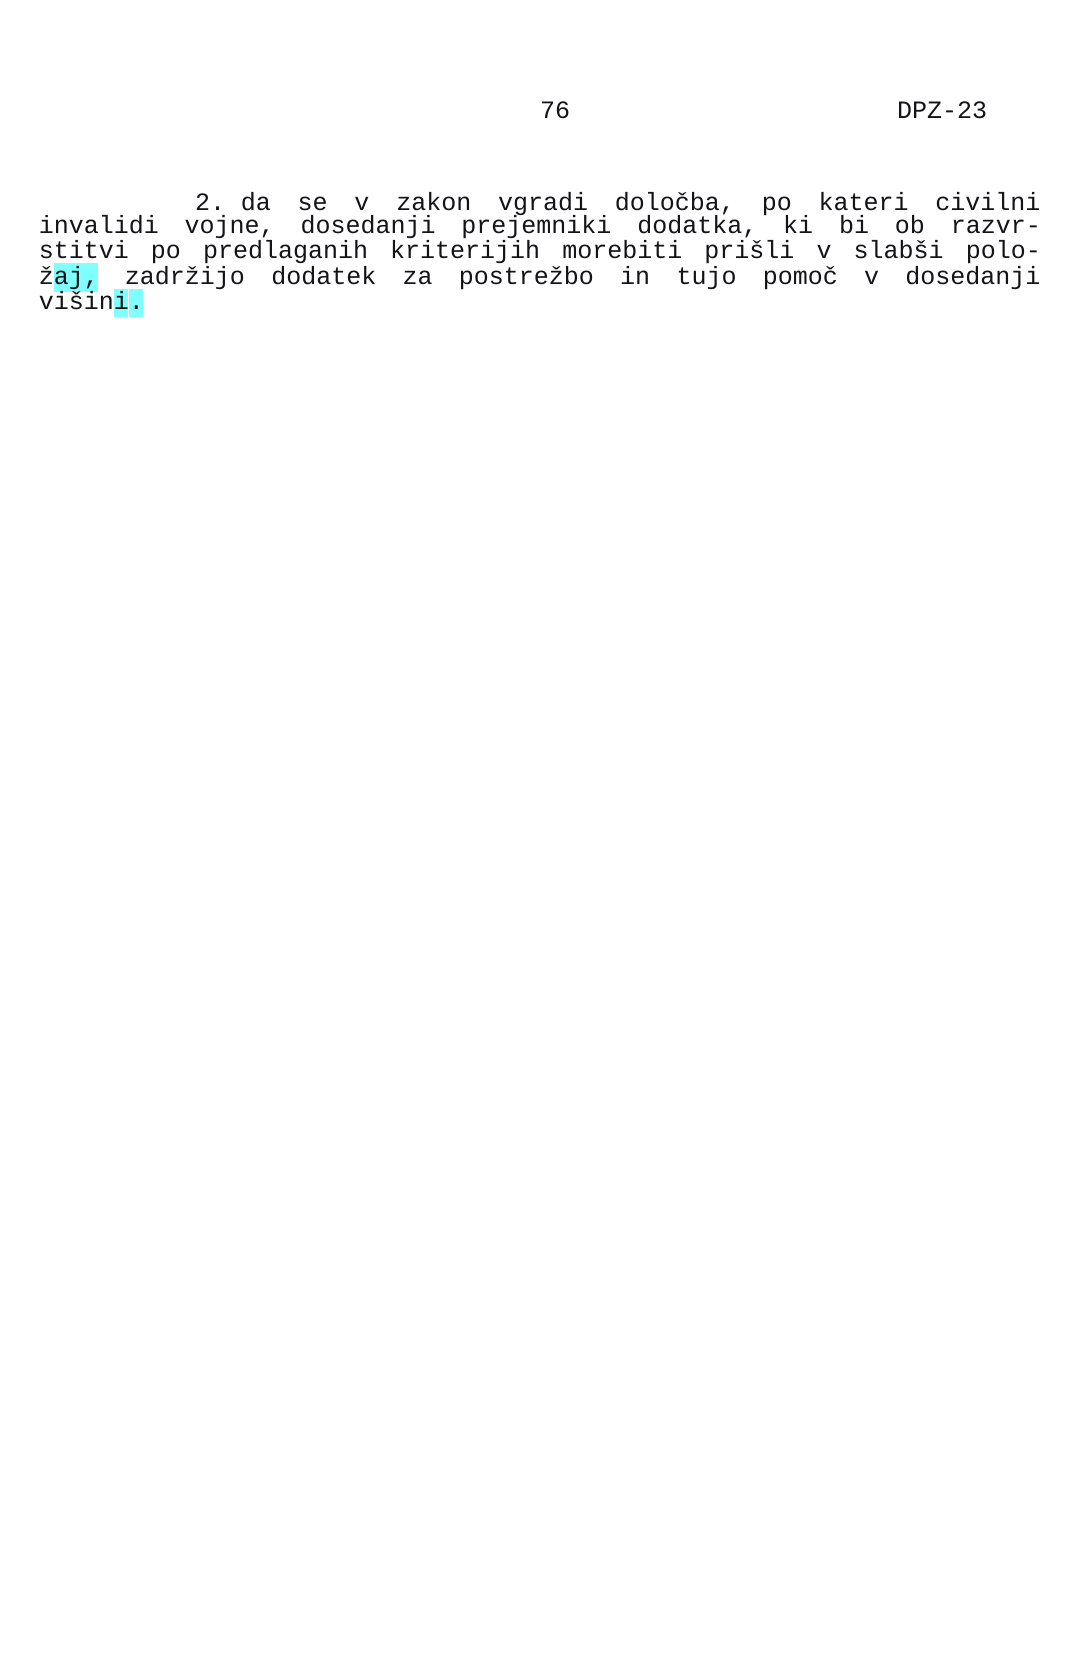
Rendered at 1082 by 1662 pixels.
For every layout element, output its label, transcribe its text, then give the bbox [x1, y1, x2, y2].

list da se v zakon vgradi določba, po kateri civilni invalidi vojne, dosedanji prejemniki dodatka, ki bi ob razvr- stitvi po predlaganih kriterijih morebiti prišli v slabši polo- žaj, zadržijo dodatek za postrežbo in tujo pomoč v dosedanji višini. [38, 190, 1041, 317]
